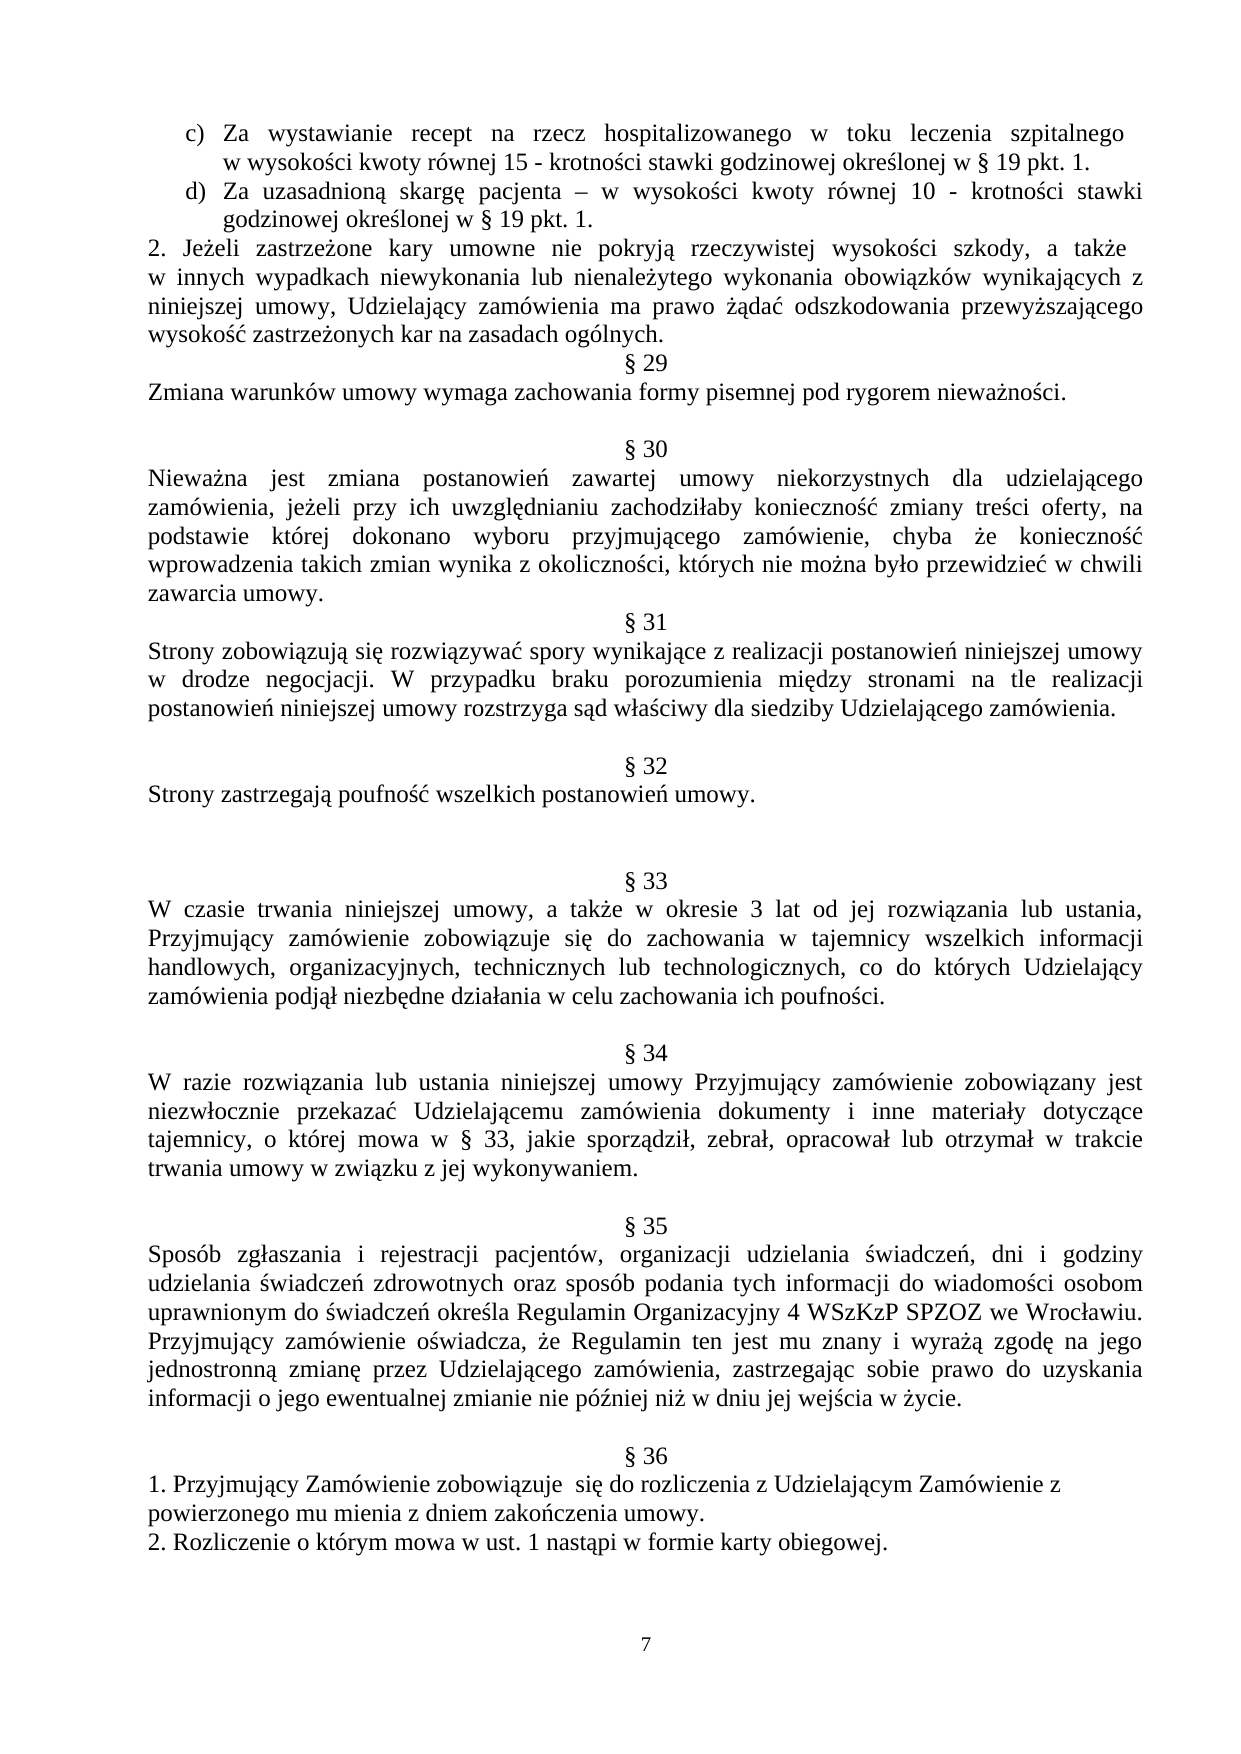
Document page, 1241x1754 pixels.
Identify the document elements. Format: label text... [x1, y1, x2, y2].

text 2. Rozliczenie o którym mowa w ust. 1 nastąpi w formie karty obiegowej. [148, 1527, 1144, 1556]
text Strony zobowiązują się rozwiązywać spory wynikające z realizacji postanowień niniejszej umowy w drodze negocjacji. W przypadku braku porozumienia między stronami na tle realizacji postanowień niniejszej umowy rozstrzyga sąd właściwy dla siedziby Udzielającego zamówienia. [148, 636, 1144, 722]
text Nieważna jest zmiana postanowień zawartej umowy niekorzystnych dla udzielającego zamówienia, jeżeli przy ich uwzględnianiu zachodziłaby konieczność zmiany treści oferty, na podstawie której dokonano wyboru przyjmującego zamówienie, chyba że konieczność wprowadzenia takich zmian wynika z okoliczności, których nie można było przewidzieć w chwili zawarcia umowy. [148, 463, 1144, 607]
text § 33 [148, 866, 1144, 894]
text W razie rozwiązania lub ustania niniejszej umowy Przyjmujący zamówienie zobowiązany jest niezwłocznie przekazać Udzielającemu zamówienia dokumenty i inne materiały dotyczące tajemnicy, o której mowa w § 33, jakie sporządził, zebrał, opracował lub otrzymał w trakcie trwania umowy w związku z jej wykonywaniem. [148, 1067, 1144, 1182]
list Za uzasadnioną skargę pacjenta – w wysokości kwoty równej 10 - krotności stawki godzinowej określonej w § 19 pkt. 1. [185, 176, 1144, 233]
text § 30 [148, 434, 1144, 463]
text § 31 [148, 607, 1144, 636]
text § 29 [148, 348, 1144, 377]
text Sposób zgłaszania i rejestracji pacjentów, organizacji udzielania świadczeń, dni i godziny udzielania świadczeń zdrowotnych oraz sposób podania tych informacji do wiadomości osobom uprawnionym do świadczeń określa Regulamin Organizacyjny 4 WSzKzP SPZOZ we Wrocławiu. Przyjmujący zamówienie oświadcza, że Regulamin ten jest mu znany i wyrażą zgodę na jego jednostronną zmianę przez Udzielającego zamówienia, zastrzegając sobie prawo do uzyskania informacji o jego ewentualnej zmianie nie później niż w dniu jej wejścia w życie. [148, 1239, 1144, 1412]
text Zmiana warunków umowy wymaga zachowania formy pisemnej pod rygorem nieważności. [148, 377, 1144, 406]
text § 34 [148, 1038, 1144, 1067]
text W czasie trwania niniejszej umowy, a także w okresie 3 lat od jej rozwiązania lub ustania, Przyjmujący zamówienie zobowiązuje się do zachowania w tajemnicy wszelkich informacji handlowych, organizacyjnych, technicznych lub technologicznych, co do których Udzielający zamówienia podjął niezbędne działania w celu zachowania ich poufności. [148, 894, 1144, 1009]
list Za wystawianie recept na rzecz hospitalizowanego w toku leczenia szpitalnego w wysokości kwoty równej 15 - krotności stawki godzinowej określonej w § 19 pkt. 1. [185, 118, 1144, 176]
text § 35 [148, 1211, 1144, 1239]
text § 36 [148, 1441, 1144, 1469]
text § 32 [148, 751, 1144, 779]
text 1. Przyjmujący Zamówienie zobowiązuje się do rozliczenia z Udzielającym Zamówienie z powierzonego mu mienia z dniem zakończenia umowy. [148, 1469, 1144, 1527]
text Strony zastrzegają poufność wszelkich postanowień umowy. [148, 779, 1144, 808]
text 2. Jeżeli zastrzeżone kary umowne nie pokryją rzeczywistej wysokości szkody, a także w innych wypadkach niewykonania lub nienależytego wykonania obowiązków wynikających z niniejszej umowy, Udzielający zamówienia ma prawo żądać odszkodowania przewyższającego wysokość zastrzeżonych kar na zasadach ogólnych. [148, 233, 1144, 348]
